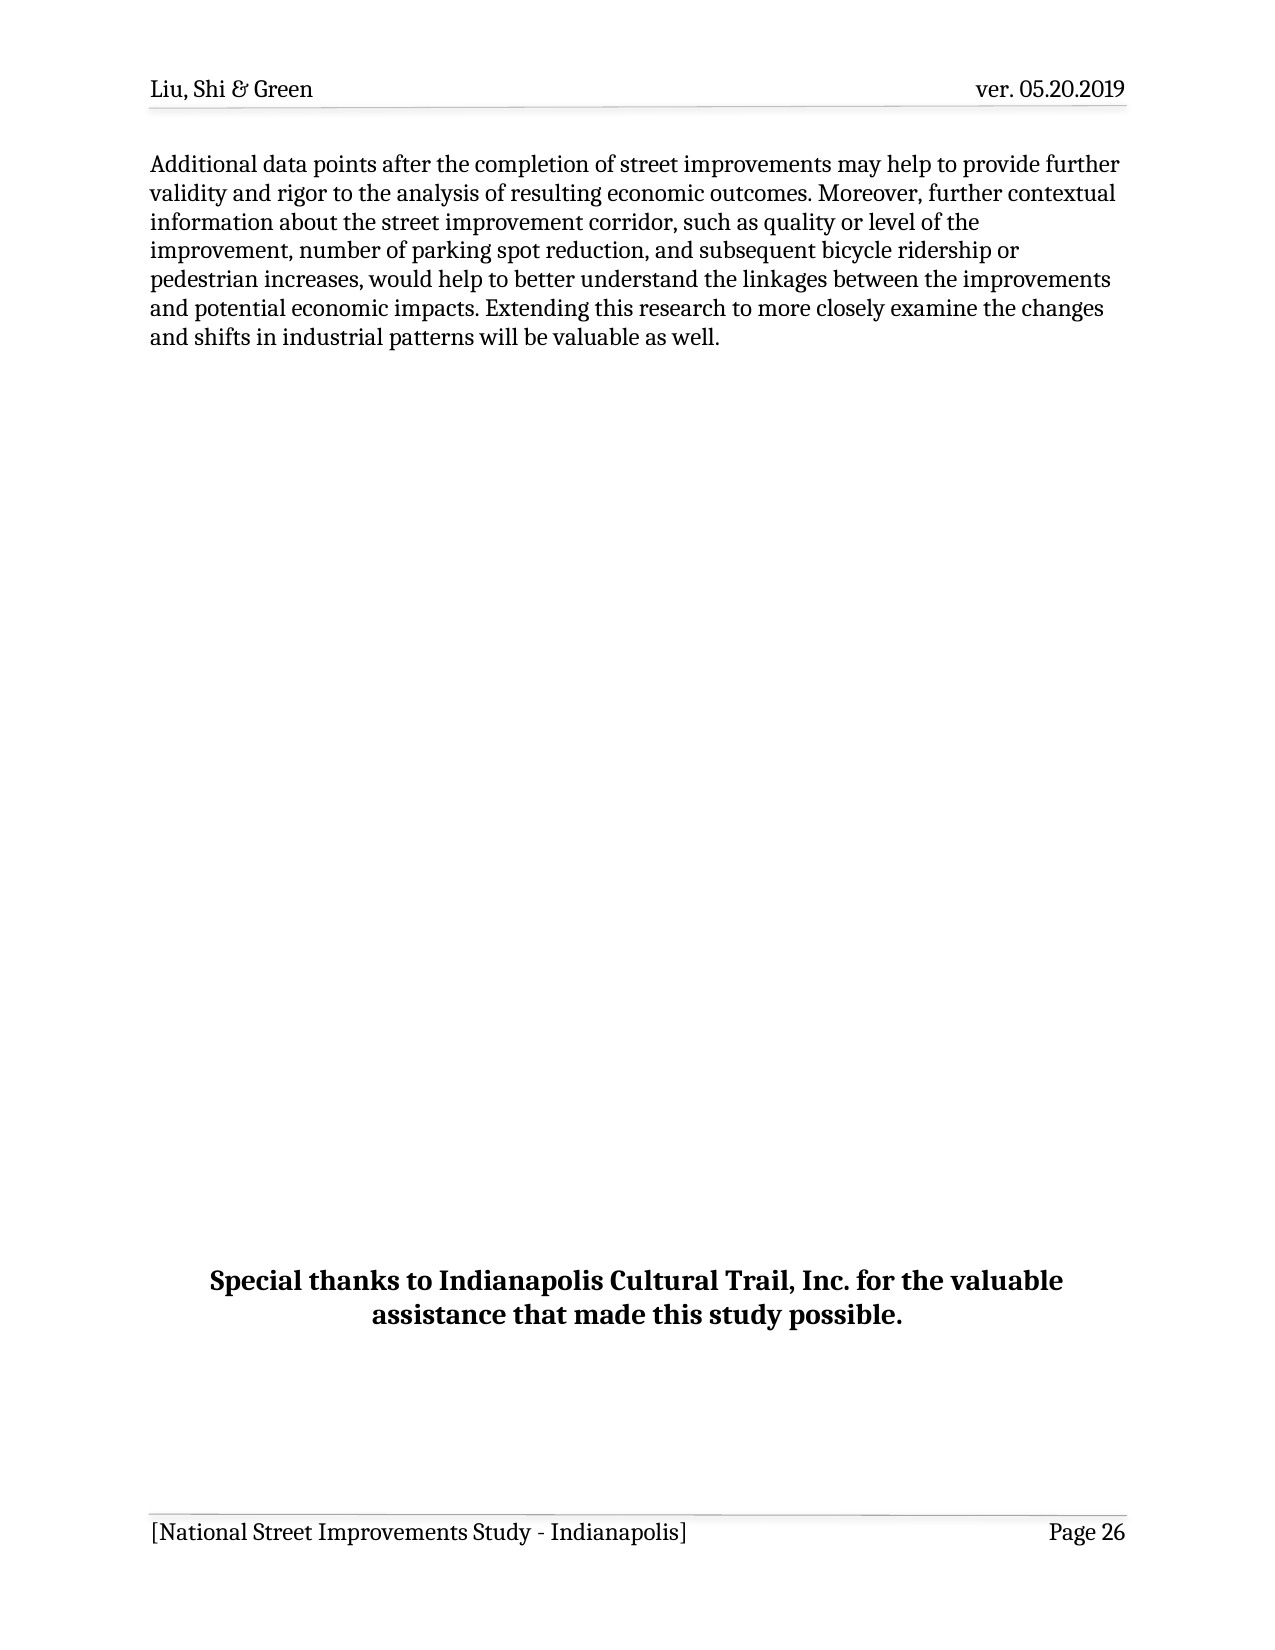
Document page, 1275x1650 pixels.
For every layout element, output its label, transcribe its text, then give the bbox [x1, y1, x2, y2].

text Special thanks to Indianapolis Cultural Trail, Inc. for the valuable assistance that made this study possible. [150, 1264, 1125, 1332]
text Additional data points after the completion of street improvements may help to provide further validity and rigor to the analysis of resulting economic outcomes. Moreover, further contextual information about the street improvement corridor, such as quality or level of the improvement, number of parking spot reduction, and subsequent bicycle ridership or pedestrian increases, would help to better understand the linkages between the improvements and potential economic impacts. Extending this research to more closely examine the changes and shifts in industrial patterns will be valuable as well. [150, 150, 1125, 351]
